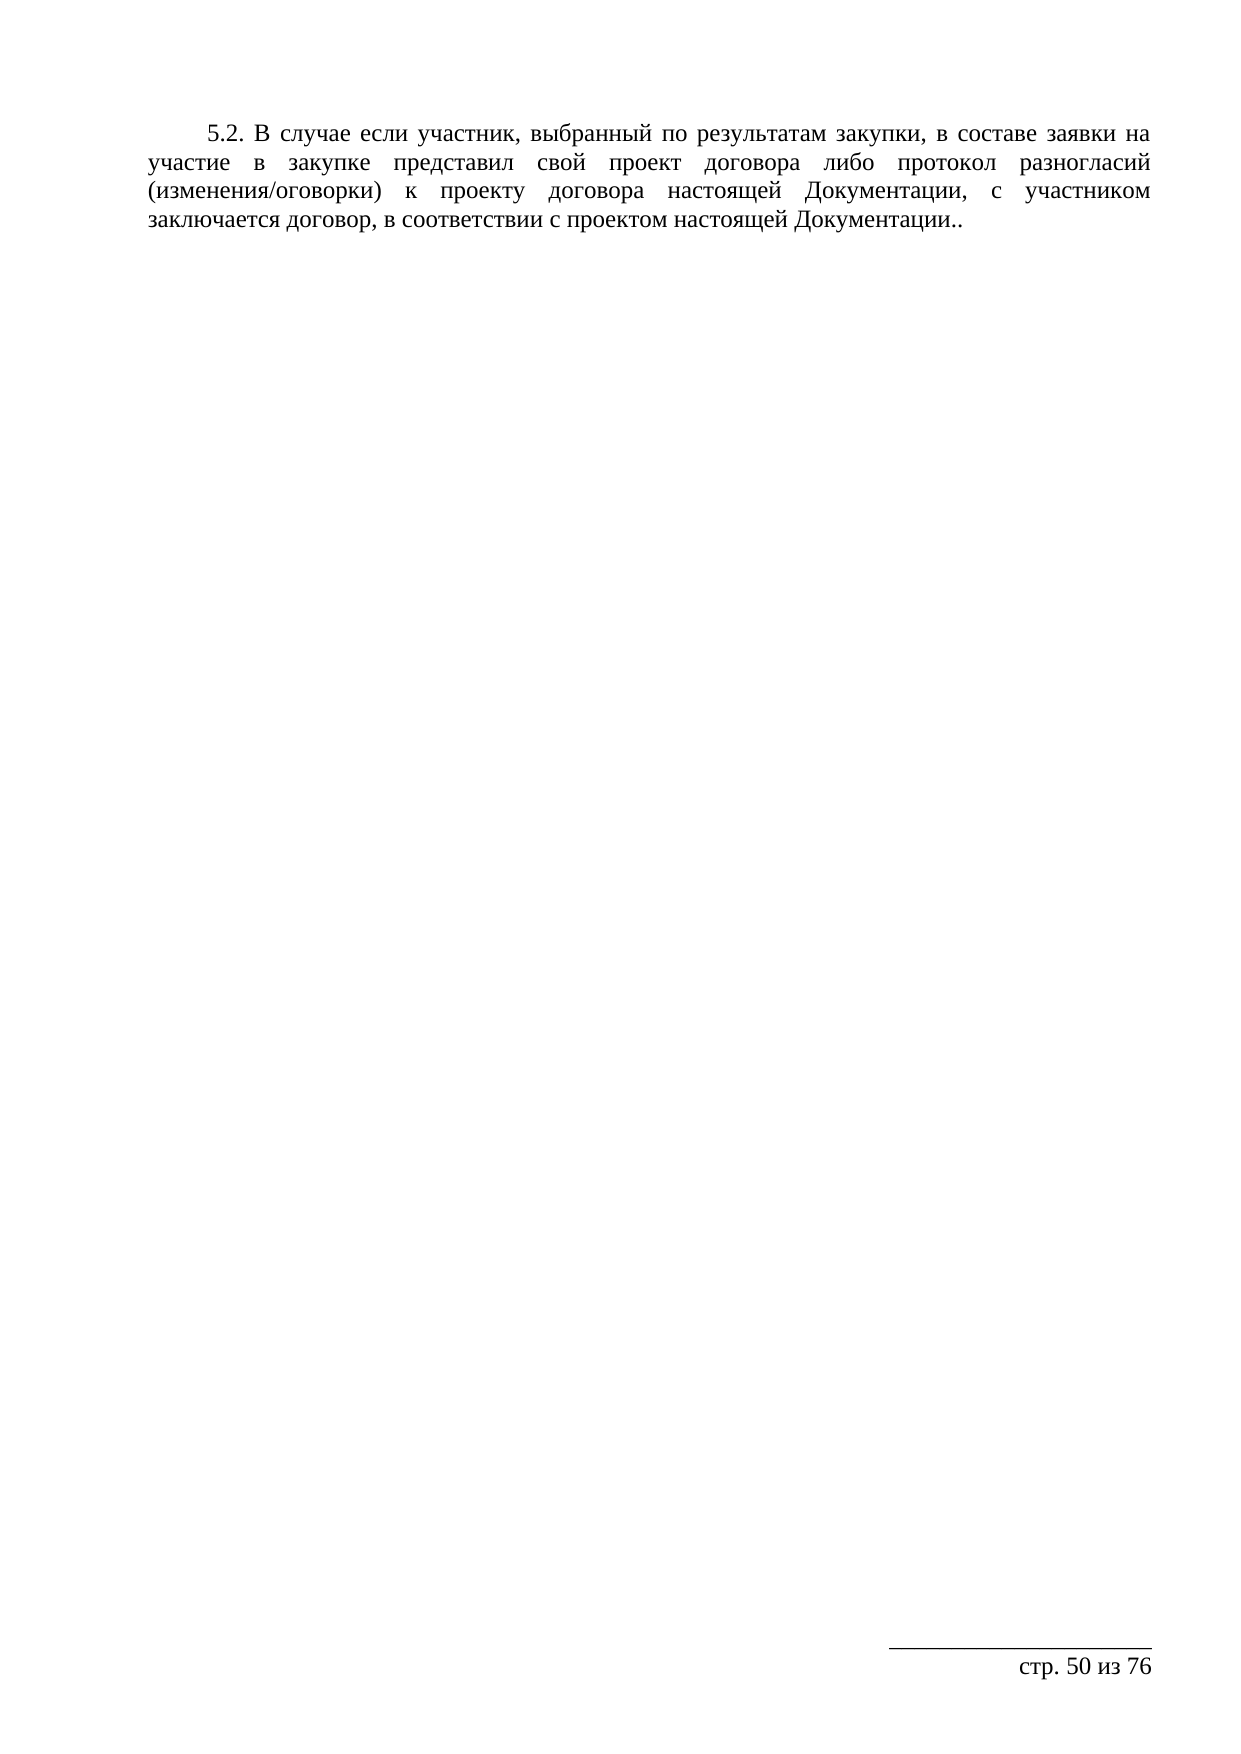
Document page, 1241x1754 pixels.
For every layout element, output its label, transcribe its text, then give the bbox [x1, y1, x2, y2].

text 5.2. В случае если участник, выбранный по результатам закупки, в составе заявки на участие в закупке представил свой проект договора либо протокол разногласий (изменения/оговорки) к проекту договора настоящей Документации, с участником заключается договор, в соответствии с проектом настоящей Документации.. [148, 118, 1152, 233]
